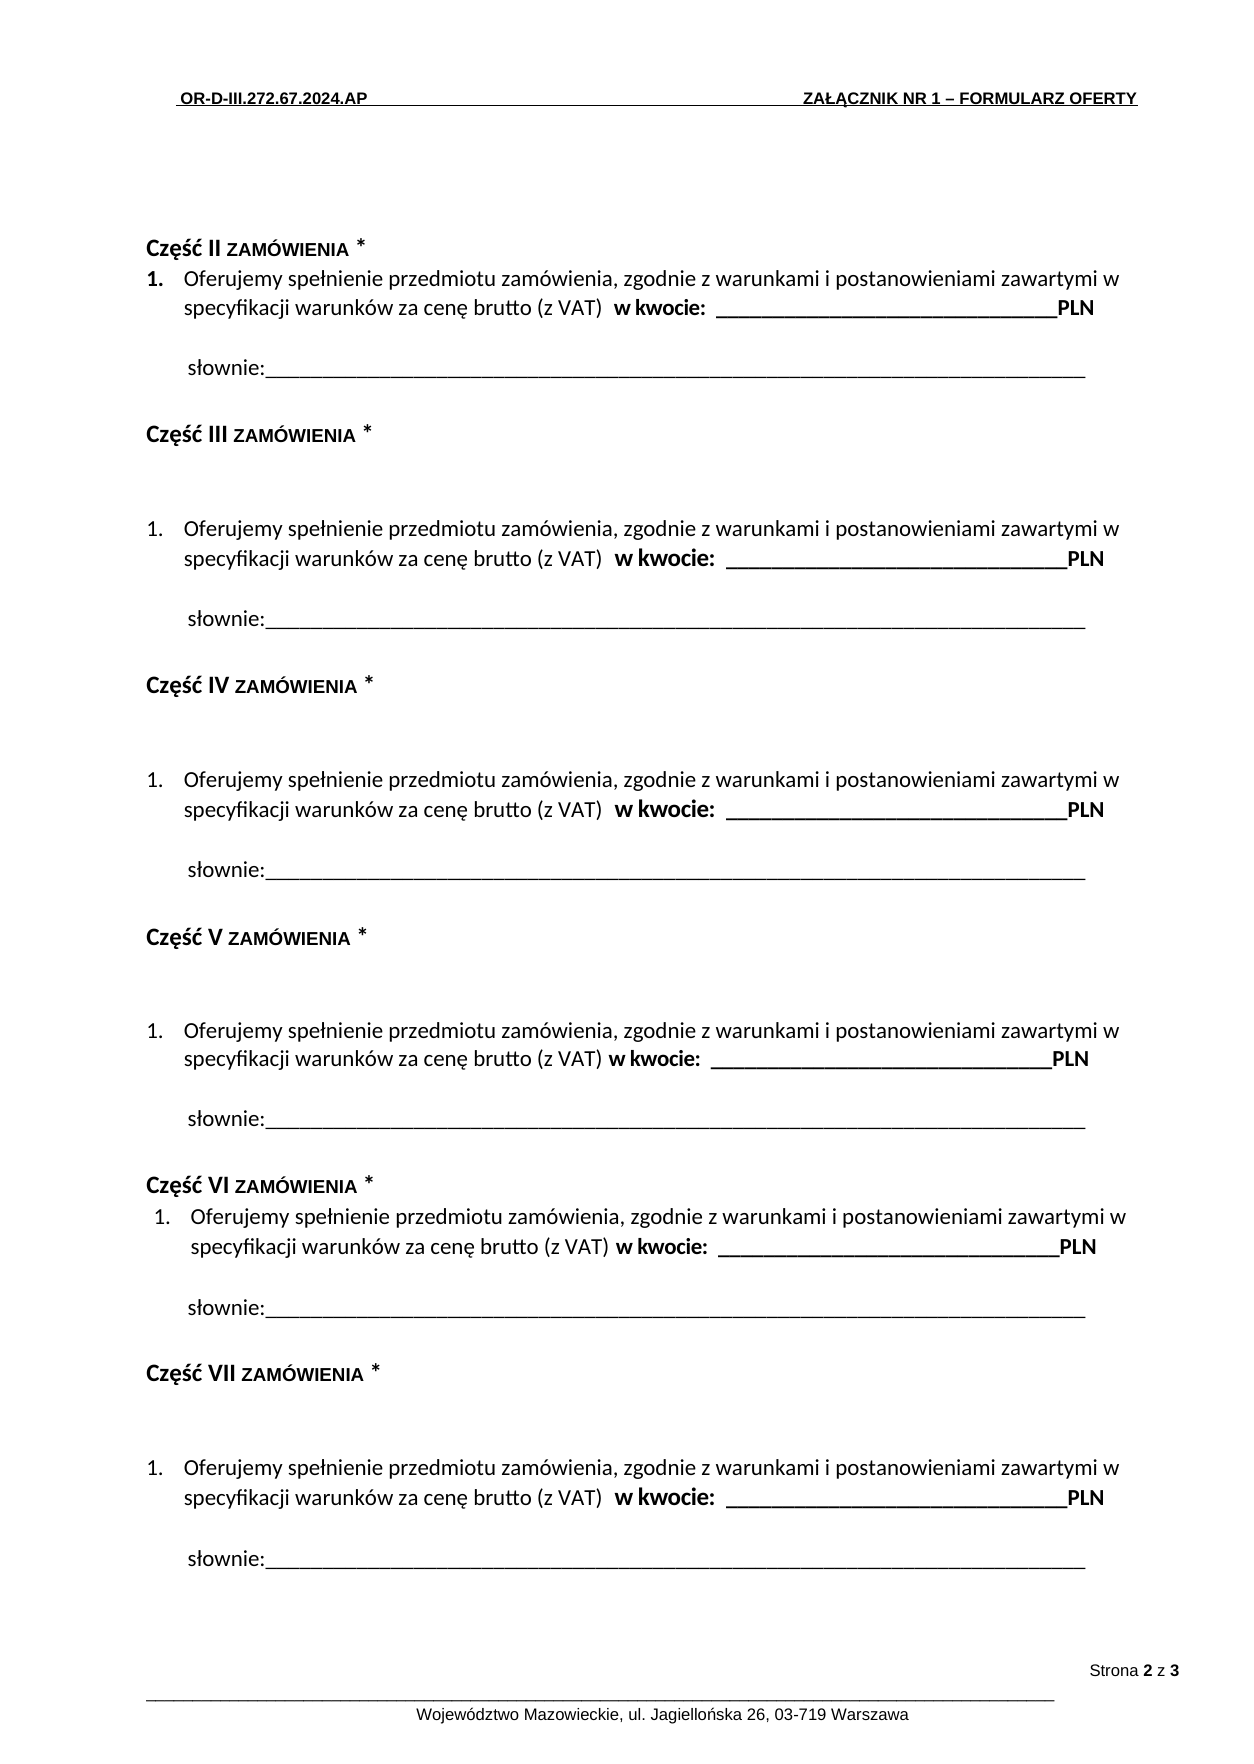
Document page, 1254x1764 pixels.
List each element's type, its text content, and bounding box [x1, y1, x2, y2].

text słownie:________________________________________________________________________ [187, 1104, 1179, 1132]
text Część VII ZAMÓWIENIA * [146, 1357, 1179, 1388]
text Część II ZAMÓWIENIA * [146, 232, 1179, 262]
text Część IV ZAMÓWIENIA * [146, 669, 1179, 700]
text słownie:________________________________________________________________________ [187, 1544, 1179, 1572]
text słownie:________________________________________________________________________ [187, 1293, 1179, 1321]
text Część III ZAMÓWIENIA * [146, 418, 1179, 449]
text Część VI ZAMÓWIENIA * [146, 1169, 1179, 1200]
text Część V ZAMÓWIENIA * [146, 921, 1179, 951]
text słownie:________________________________________________________________________ [187, 353, 1179, 381]
text słownie:________________________________________________________________________ [187, 604, 1179, 632]
text słownie:________________________________________________________________________ [187, 856, 1179, 884]
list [146, 264, 1179, 321]
